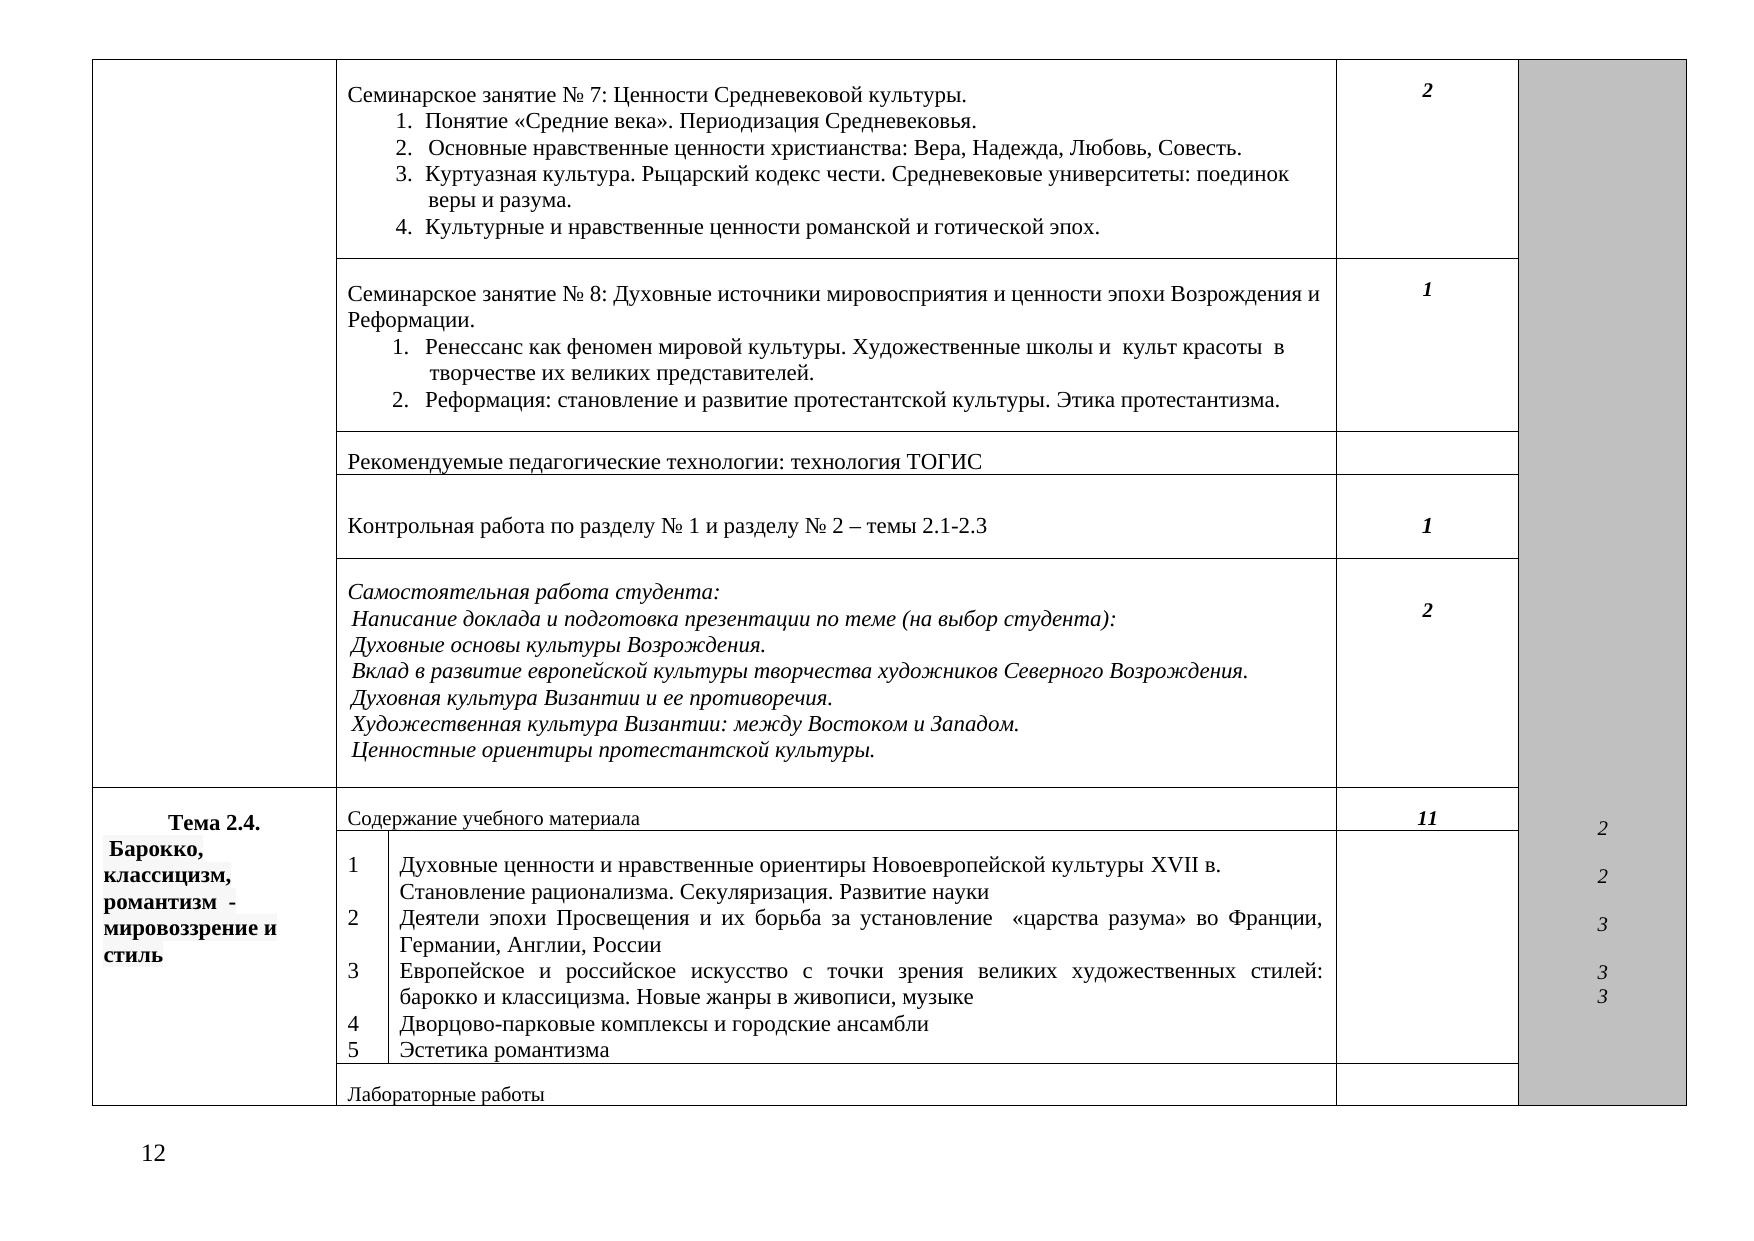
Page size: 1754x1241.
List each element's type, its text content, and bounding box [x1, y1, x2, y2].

table_cell 1 2 3 4 5 [337, 831, 388, 1062]
table_cell [1337, 1064, 1518, 1105]
table_cell Самостоятельная работа студента: Написание доклада и подготовка презентации по теме (на выбор студента): Духовные основы культуры Возрождения. Вклад в развитие европейской культуры творчества художников Северного Возрождения. Духовная культура Византии и ее противоречия. Художественная культура Византии: между Востоком и Западом. Ценностные ориентиры протестантской культуры. [337, 559, 1336, 787]
table_cell [1337, 432, 1518, 474]
table_cell 2 [1337, 559, 1518, 787]
table_cell Семинарское занятие № 7: Ценности Средневековой культуры. Понятие «Средние века». Периодизация Средневековья. Основные нравственные ценности христианства: Вера, Надежда, Любовь, Совесть. Куртуазная культура. Рыцарский кодекс чести. Средневековые университеты: поединок веры и разума. Культурные и нравственные ценности романской и готической эпох. [337, 60, 1336, 258]
table_cell 1 [1337, 259, 1518, 431]
table_cell Контрольная работа по разделу № 1 и разделу № 2 – темы 2.1-2.3 [337, 475, 1336, 558]
table_cell 1 [1337, 475, 1518, 558]
table_cell [1337, 831, 1518, 1062]
table_cell Духовные ценности и нравственные ориентиры Новоевропейской культуры XVII в. Становление рационализма. Секуляризация. Развитие науки Деятели эпохи Просвещения и их борьба за установление «царства разума» во Франции, Германии, Англии, России Европейское и российское искусство с точки зрения великих художественных стилей: барокко и классицизма. Новые жанры в живописи, музыке Дворцово-парковые комплексы и городские ансамбли Эстетика романтизма [389, 831, 1336, 1062]
table_cell Рекомендуемые педагогические технологии: технология ТОГИС [337, 432, 1336, 474]
table_cell 11 [1337, 788, 1518, 830]
table_cell Тема 2.4. Барокко, классицизм, романтизм - мировоззрение и стиль [93, 788, 336, 1105]
table_cell Содержание учебного материала [337, 788, 1336, 830]
table_cell 2 [1337, 60, 1518, 258]
table_cell Семинарское занятие № 8: Духовные источники мировосприятия и ценности эпохи Возрождения и Реформации. Ренессанс как феномен мировой культуры. Художественные школы и культ красоты в творчестве их великих представителей. Реформация: становление и развитие протестантской культуры. Этика протестантизма. [337, 259, 1336, 431]
table_cell Лабораторные работы [337, 1064, 1336, 1105]
